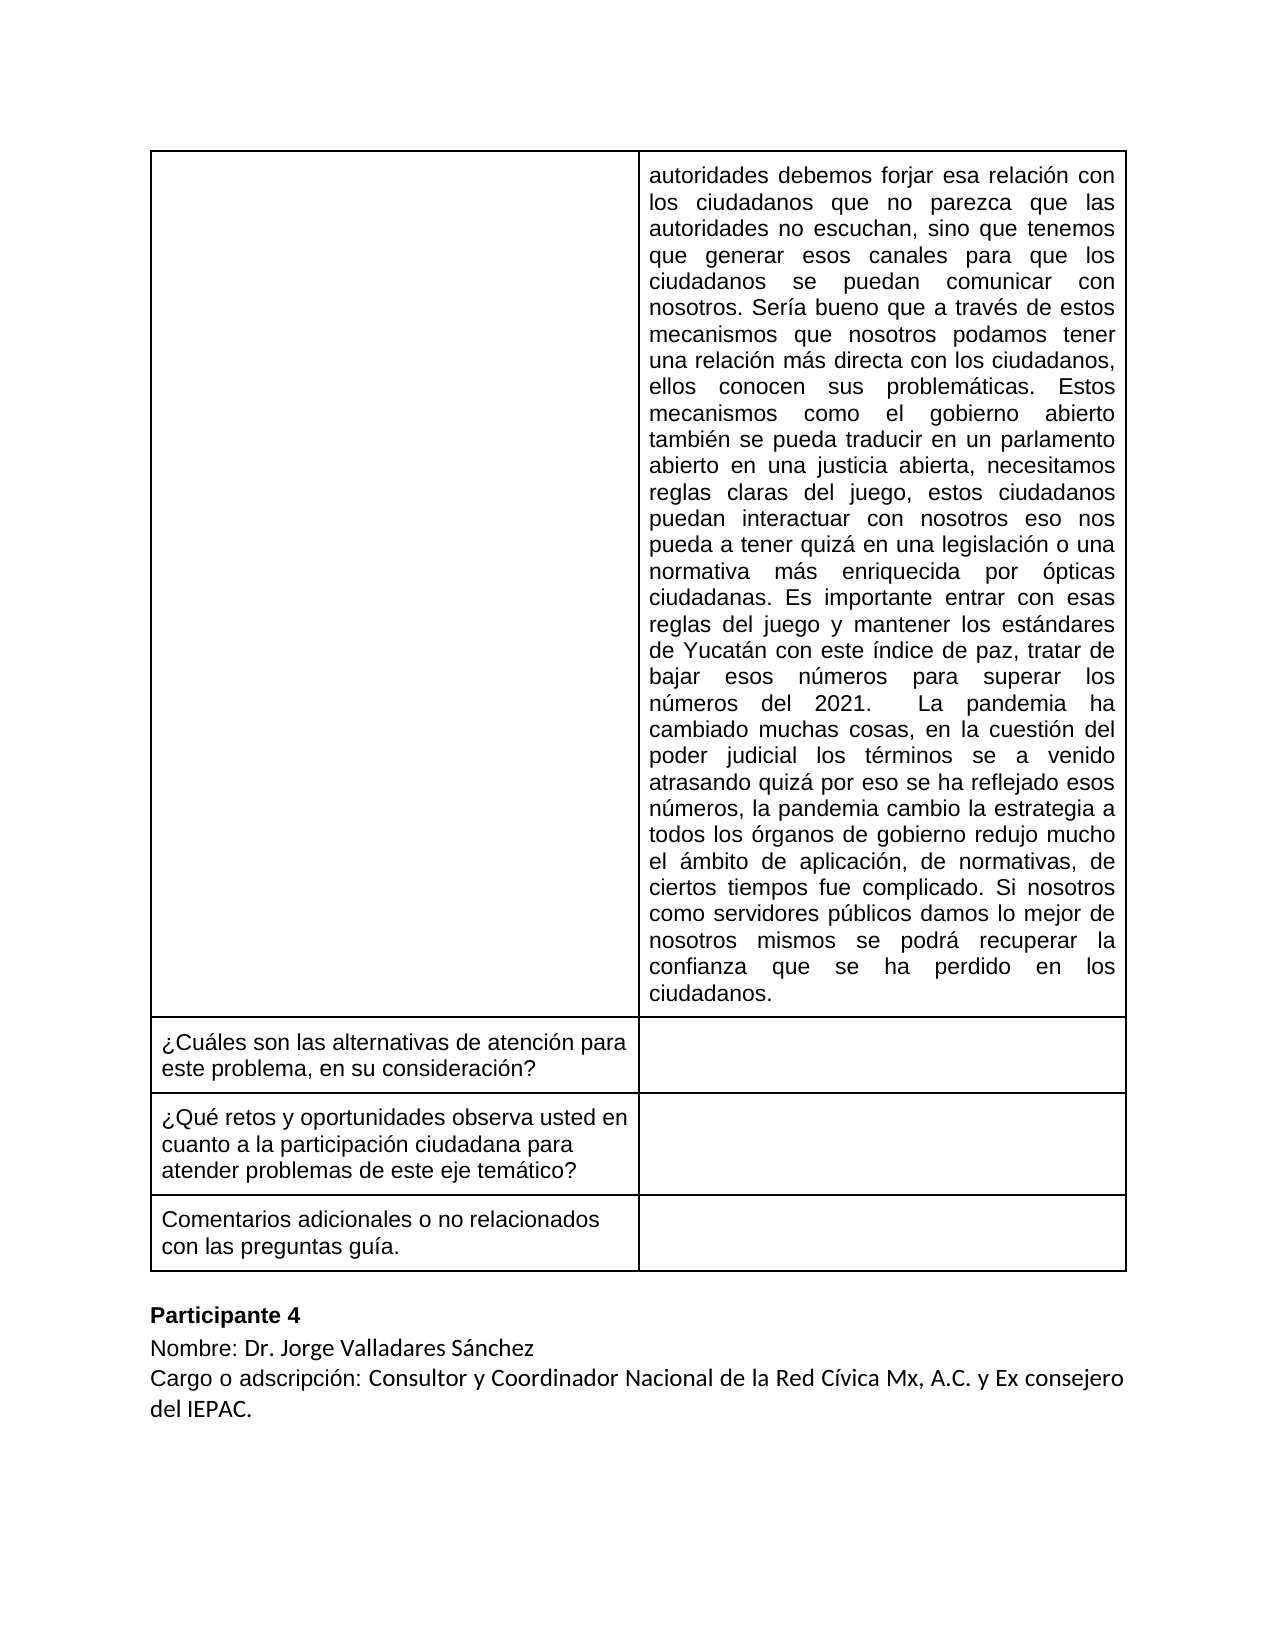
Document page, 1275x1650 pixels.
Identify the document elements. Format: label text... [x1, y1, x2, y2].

table_cell ¿Qué retos y oportunidades observa usted en cuanto a la participación ciudadana para atender problemas de este eje temático? [152, 1094, 638, 1194]
table_cell [640, 1196, 1125, 1269]
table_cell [152, 152, 638, 1016]
table_cell [640, 1094, 1125, 1194]
text Cargo o adscripción: Consultor y Coordinador Nacional de la Red Cívica Mx, A.C. y Ex consejero del IEPAC. [150, 1362, 1125, 1423]
text Participante 4 [150, 1302, 1125, 1328]
table_cell ¿Cuáles son las alternativas de atención para este problema, en su consideración? [152, 1018, 638, 1092]
table_cell [640, 1018, 1125, 1092]
table_cell Comentarios adicionales o no relacionados con las preguntas guía. [152, 1196, 638, 1269]
text Nombre: Dr. Jorge Valladares Sánchez [150, 1332, 1125, 1362]
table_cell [640, 152, 1125, 1016]
